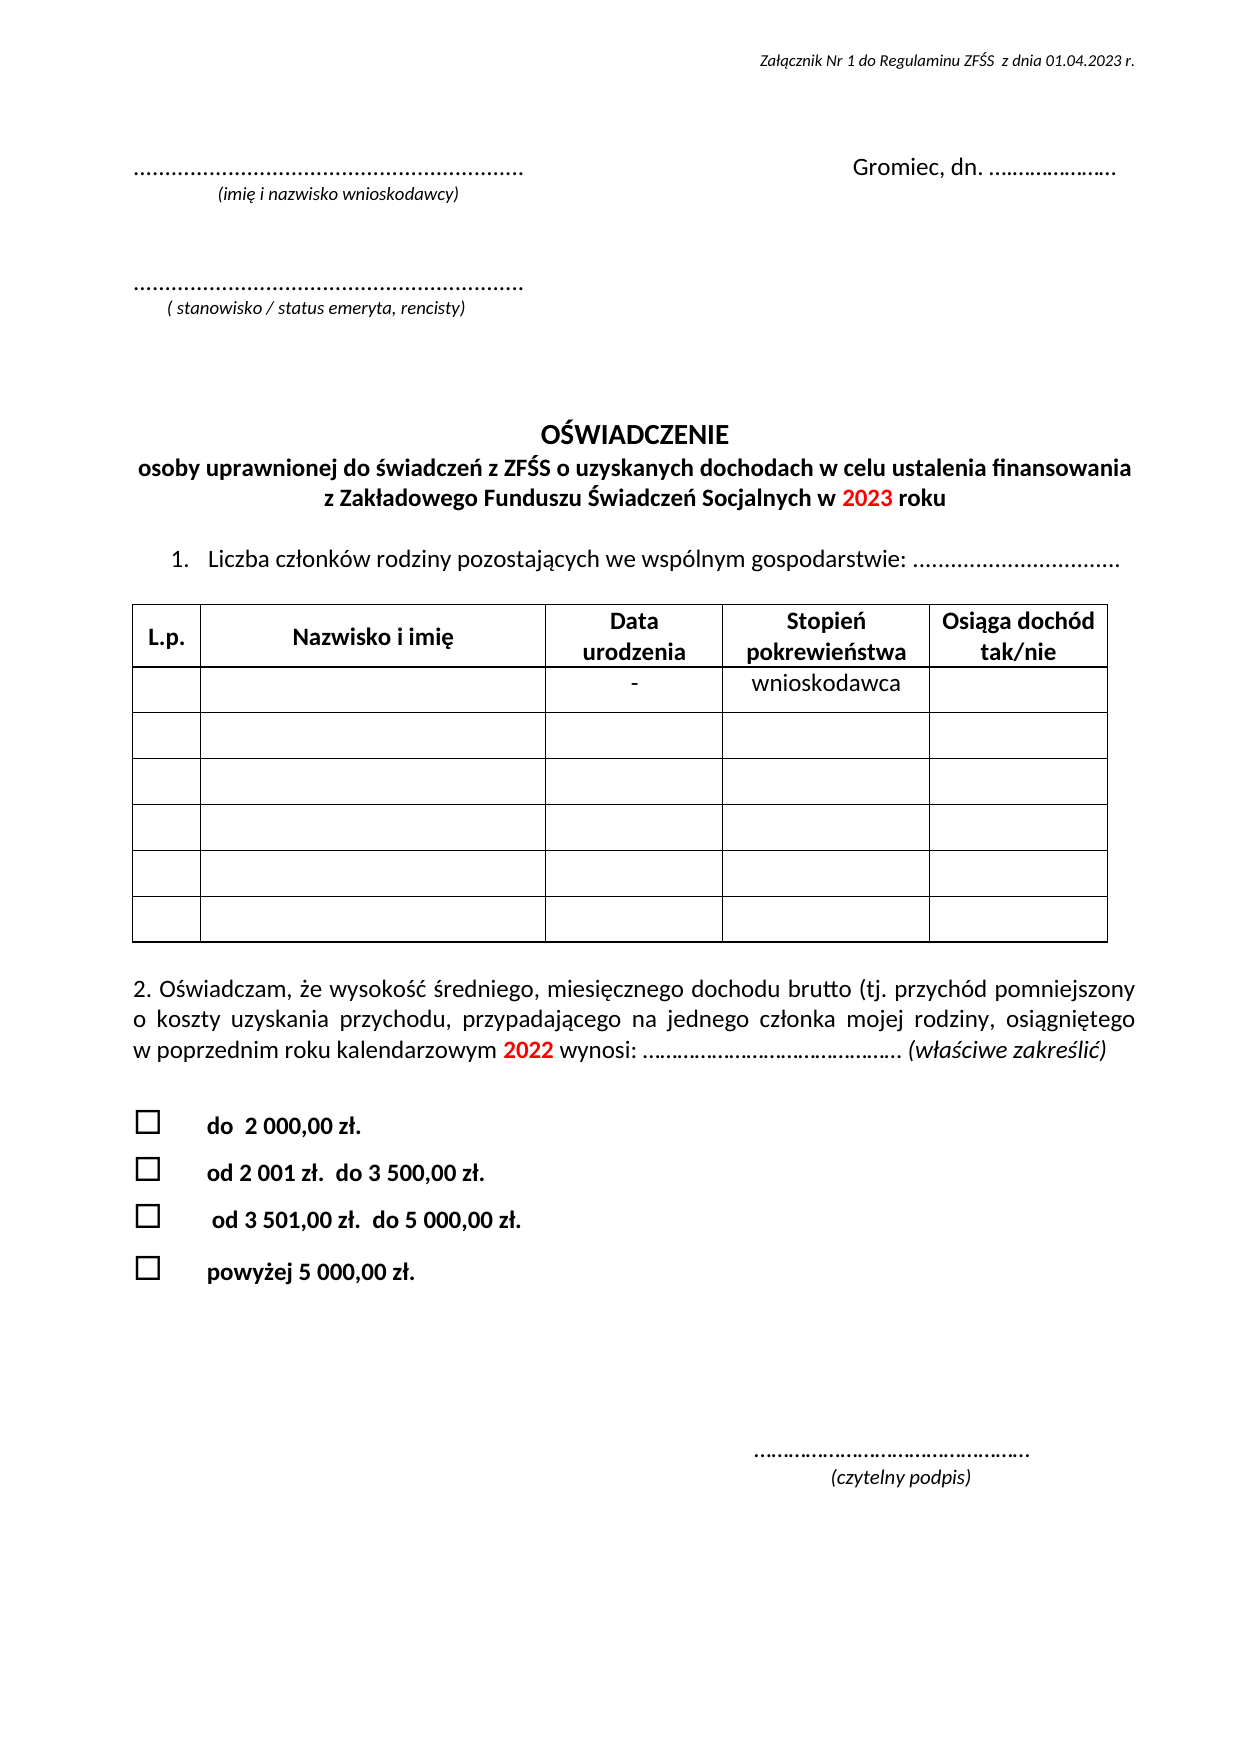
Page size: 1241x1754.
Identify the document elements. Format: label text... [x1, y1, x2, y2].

table_header Osiąga dochód tak/nie [930, 605, 1107, 666]
table_cell [201, 668, 545, 712]
table_cell [133, 805, 200, 850]
table_cell [133, 851, 200, 896]
text osoby uprawnionej do świadczeń z ZFŚS o uzyskanych dochodach w celu ustalenia finansowania z Zakładowego Funduszu Świadczeń Socjalnych w 2023 roku [133, 452, 1137, 513]
table_cell wnioskodawca [723, 668, 929, 712]
table_cell [201, 759, 545, 804]
text 2. Oświadczam, że wysokość średniego, miesięcznego dochodu brutto (tj. przychód pomniejszony o koszty uzyskania przychodu, przypadającego na jednego członka mojej rodziny, osiągniętego w poprzednim roku kalendarzowym 2022 wynosi: ……………………………………… (właściwe zakreślić) [133, 973, 1137, 1064]
table_cell [723, 851, 929, 896]
table_cell [133, 668, 200, 712]
table_cell [930, 805, 1107, 850]
table_cell [930, 713, 1107, 758]
text powyżej 5 000,00 zł. [133, 1256, 1137, 1288]
text do 2 000,00 zł. [133, 1110, 1137, 1142]
table_cell [201, 851, 545, 896]
table_cell [201, 713, 545, 758]
table_header Nazwisko i imię [201, 605, 545, 666]
table_cell [133, 759, 200, 804]
table_cell [546, 897, 722, 941]
table_cell [723, 897, 929, 941]
table_cell [723, 805, 929, 850]
text ( stanowisko / status emeryta, rencisty) [133, 297, 1137, 319]
table_cell [201, 805, 545, 850]
table_cell [546, 851, 722, 896]
table_header L.p. [133, 605, 200, 666]
text .............................................................. Gromiec, dn. ….……………… [133, 152, 1137, 182]
table_cell [723, 713, 929, 758]
table_header Data urodzenia [546, 605, 722, 666]
table_cell [133, 713, 200, 758]
text (czytelny podpis) [133, 1464, 1137, 1489]
text (imię i nazwisko wnioskodawcy) [133, 182, 1137, 205]
table_cell [930, 668, 1107, 712]
table_cell - [546, 668, 722, 712]
list Liczba członków rodziny pozostających we wspólnym gospodarstwie: ................................. [170, 543, 1137, 574]
text OŚWIADCZENIE [133, 416, 1137, 452]
table_cell [546, 805, 722, 850]
table_cell [930, 897, 1107, 941]
text od 2 001 zł. do 3 500,00 zł. [133, 1157, 1137, 1189]
table_cell [201, 897, 545, 941]
table_cell [930, 851, 1107, 896]
table_cell [930, 759, 1107, 804]
table_cell [546, 713, 722, 758]
text Załącznik Nr 1 do Regulaminu ZFŚS z dnia 01.04.2023 r. [133, 50, 1137, 70]
text .............................................................. [133, 266, 1137, 297]
table_cell [546, 759, 722, 804]
table_cell [133, 897, 200, 941]
table_header Stopień pokrewieństwa [723, 605, 929, 666]
text od 3 501,00 zł. do 5 000,00 zł. [133, 1205, 1137, 1236]
table_cell [723, 759, 929, 804]
text ………………………………………… [133, 1433, 1137, 1464]
